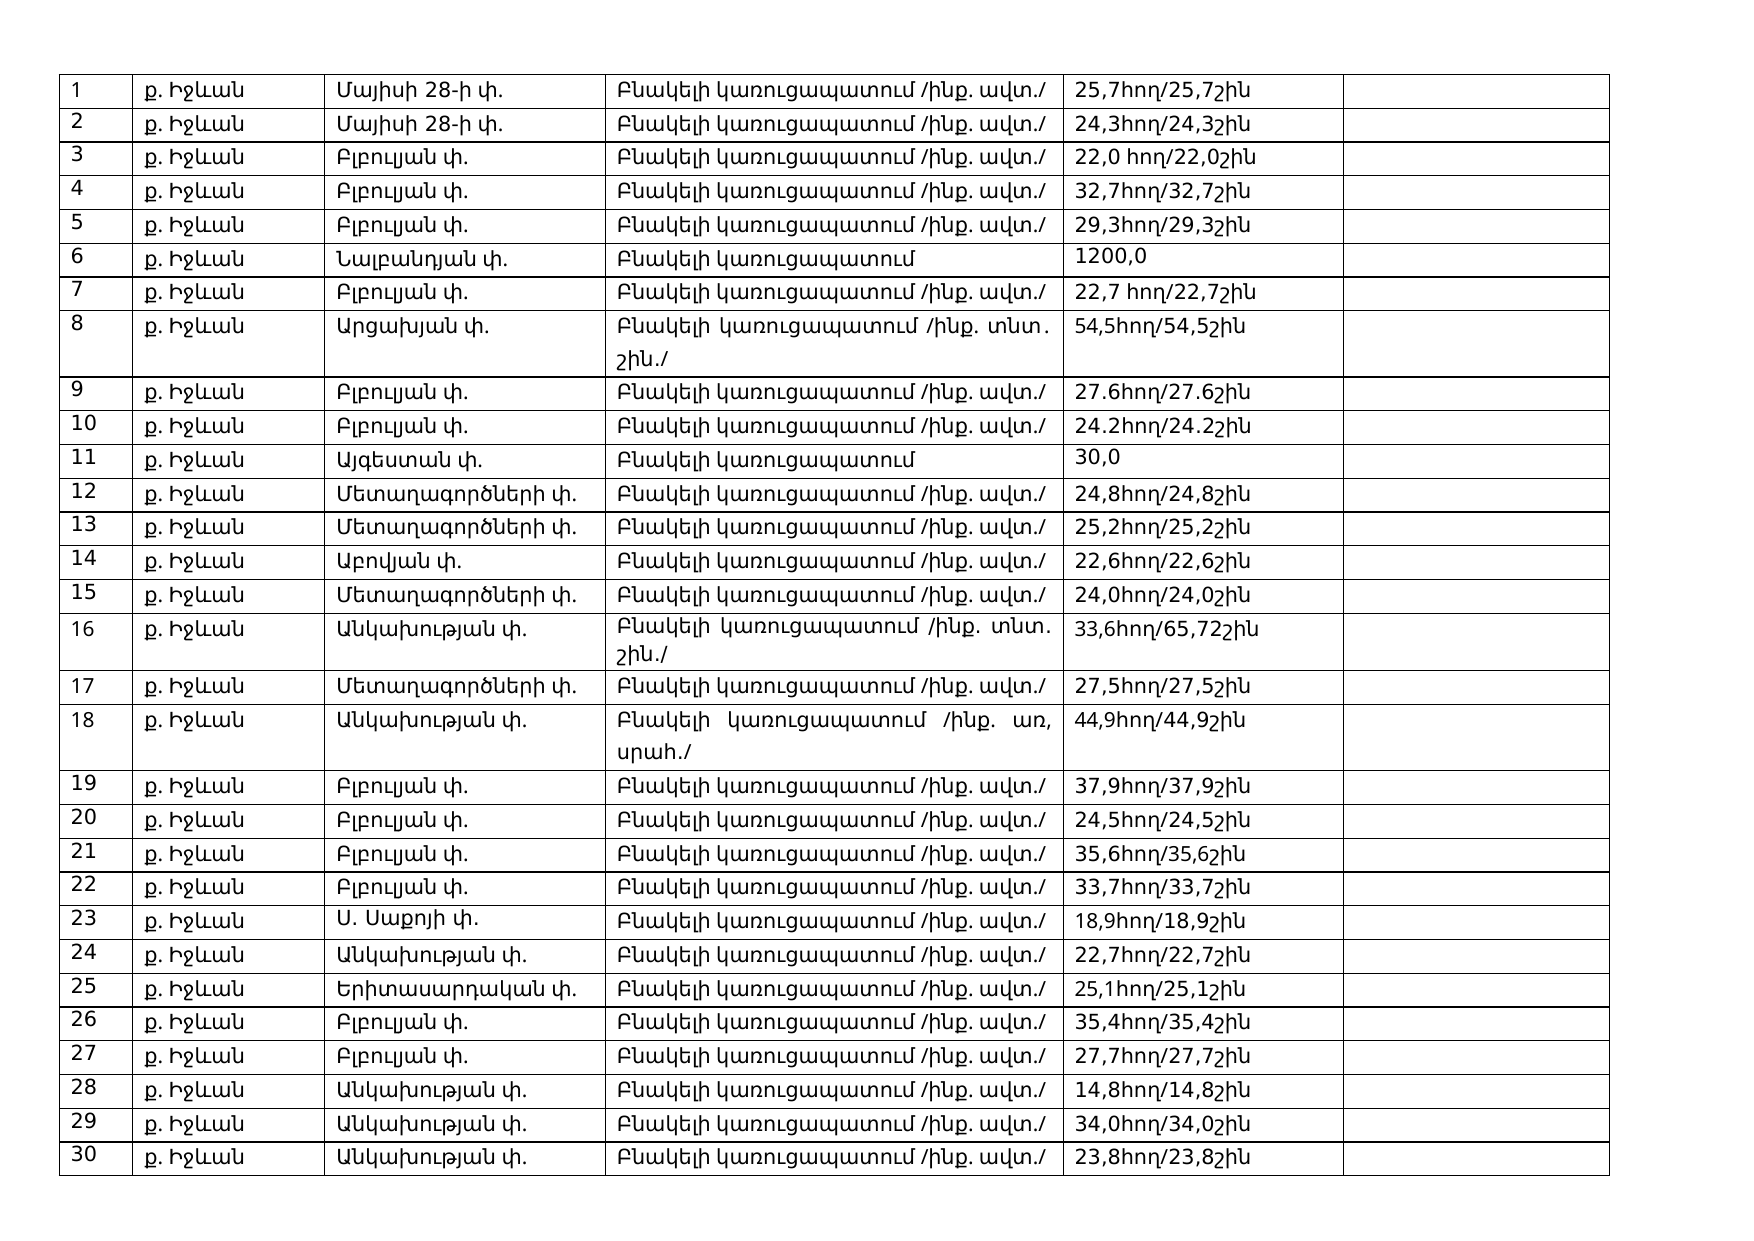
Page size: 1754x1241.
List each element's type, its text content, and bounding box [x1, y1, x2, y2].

table_cell Բնակելի կառուցապատում /ինք. ավտ./ [606, 210, 1063, 243]
table_cell 22,0 հող/22,0շին [1064, 143, 1343, 175]
table_cell Բլբուլյան փ. [325, 1041, 605, 1074]
table_cell 24,3հող/24,3շին [1064, 109, 1343, 141]
table_cell ք. Իջևան [133, 940, 324, 973]
table_header Մայիսի 28-ի փ. [325, 75, 605, 108]
table_cell 32,7հող/32,7շին [1064, 176, 1343, 209]
table_cell [1344, 839, 1609, 871]
table_cell 2 [60, 109, 132, 141]
table_cell 25,2հող/25,2շին [1064, 513, 1343, 545]
table_cell 22,6հող/22,6շին [1064, 546, 1343, 579]
table_cell Բնակելի կառուցապատում /ինք. ավտ./ [606, 580, 1063, 613]
table_cell [1344, 1041, 1609, 1074]
table_cell Ս․ Սաքոյի փ․ [325, 906, 605, 939]
table_cell Մետաղագործների փ. [325, 513, 605, 545]
table_cell Բլբուլյան փ. [325, 278, 605, 310]
table_cell ք. Իջևան [133, 411, 324, 444]
table_cell Նալբանդյան փ. [325, 244, 605, 276]
table_cell Բնակելի կառուցապատում /ինք. ավտ./ [606, 176, 1063, 209]
table_cell Բնակելի կառուցապատում /ինք. տնտ․ շին․/ [606, 614, 1063, 670]
table_cell ք. Իջևան [133, 378, 324, 410]
table_cell Անկախության փ. [325, 1075, 605, 1108]
table_cell 23,8հող/23,8շին [1064, 1143, 1343, 1175]
table_cell 22,7հող/22,7շին [1064, 940, 1343, 973]
table_cell Բլբուլյան փ. [325, 143, 605, 175]
table_cell [1344, 1008, 1609, 1040]
table_cell Բնակելի կառուցապատում /ինք. ավտ./ [606, 906, 1063, 939]
table_cell Բնակելի կառուցապատում /ինք. ավտ./ [606, 671, 1063, 704]
table_cell 16 [60, 614, 132, 670]
table_cell [1344, 546, 1609, 579]
table_cell Բնակելի կառուցապատում /ինք. ավտ./ [606, 378, 1063, 410]
table_cell [1344, 311, 1609, 376]
table_cell [1344, 445, 1609, 478]
table_cell 30,0 [1064, 445, 1343, 478]
table_cell 4 [60, 176, 132, 209]
table_cell ք. Իջևան [133, 1008, 324, 1040]
table_cell Երիտասարդական փ. [325, 974, 605, 1006]
table_cell Բնակելի կառուցապատում /ինք. ավտ./ [606, 839, 1063, 871]
table_cell Բնակելի կառուցապատում /ինք. ավտ./ [606, 1041, 1063, 1074]
table_cell 25 [60, 974, 132, 1006]
table_cell [1344, 771, 1609, 804]
table_header 25,7հող/25,7շին [1064, 75, 1343, 108]
table_cell [1344, 378, 1609, 410]
table_cell ք. Իջևան [133, 580, 324, 613]
table_cell [1344, 873, 1609, 905]
table_cell Բլբուլյան փ. [325, 176, 605, 209]
table_cell ք. Իջևան [133, 479, 324, 511]
table_cell ք. Իջևան [133, 805, 324, 838]
table_cell 29 [60, 1109, 132, 1141]
table_header 1 [60, 75, 132, 108]
table_cell Բնակելի կառուցապատում /ինք. ավտ./ [606, 1008, 1063, 1040]
table_cell 33,7հող/33,7շին [1064, 873, 1343, 905]
table_cell 27,5հող/27,5շին [1064, 671, 1343, 704]
table_cell ք. Իջևան [133, 278, 324, 310]
table_cell 5 [60, 210, 132, 243]
table_cell Բնակելի կառուցապատում /ինք. ավտ./ [606, 771, 1063, 804]
table_header Բնակելի կառուցապատում /ինք. ավտ./ [606, 75, 1063, 108]
table_cell 11 [60, 445, 132, 478]
table_cell 12 [60, 479, 132, 511]
table_cell Մետաղագործների փ. [325, 671, 605, 704]
table_cell Բնակելի կառուցապատում /ինք. ավտ./ [606, 1075, 1063, 1108]
table_cell [1344, 671, 1609, 704]
table_cell [1344, 974, 1609, 1006]
table_cell 10 [60, 411, 132, 444]
table_cell Մետաղագործների փ. [325, 580, 605, 613]
table_cell ք. Իջևան [133, 109, 324, 141]
table_cell 24,5հող/24,5շին [1064, 805, 1343, 838]
table_cell ք. Իջևան [133, 873, 324, 905]
table_cell 3 [60, 143, 132, 175]
table_cell Աբովյան փ. [325, 546, 605, 579]
table_cell Բնակելի կառուցապատում [606, 244, 1063, 276]
table_cell ք. Իջևան [133, 244, 324, 276]
table_cell Անկախության փ. [325, 614, 605, 670]
table_cell 27 [60, 1041, 132, 1074]
table_cell ք. Իջևան [133, 210, 324, 243]
table_cell ք. Իջևան [133, 143, 324, 175]
table_cell [1344, 940, 1609, 973]
table_cell 35,4հող/35,4շին [1064, 1008, 1343, 1040]
table_cell Բնակելի կառուցապատում /ինք. ավտ./ [606, 109, 1063, 141]
table_cell ք. Իջևան [133, 176, 324, 209]
table_cell Անկախության փ. [325, 1143, 605, 1175]
table_cell ք. Իջևան [133, 1143, 324, 1175]
table_cell Բնակելի կառուցապատում /ինք. ավտ./ [606, 513, 1063, 545]
table_cell [1344, 805, 1609, 838]
table_cell 24 [60, 940, 132, 973]
table_cell ք. Իջևան [133, 1041, 324, 1074]
table_cell Բնակելի կառուցապատում /ինք. ավտ./ [606, 873, 1063, 905]
table_cell Բնակելի կառուցապատում /ինք. առ, սրահ․/ [606, 705, 1063, 770]
table_cell 30 [60, 1143, 132, 1175]
table_cell 15 [60, 580, 132, 613]
table_cell 25,1հող/25,1շին [1064, 974, 1343, 1006]
table_cell Բլբուլյան փ. [325, 411, 605, 444]
table_cell 44,9հող/44,9շին [1064, 705, 1343, 770]
table_cell Բլբուլյան փ. [325, 805, 605, 838]
table_cell Այգեստան փ. [325, 445, 605, 478]
table_cell Բնակելի կառուցապատում /ինք. ավտ./ [606, 143, 1063, 175]
table_cell [1344, 580, 1609, 613]
table_cell Բնակելի կառուցապատում /ինք. ավտ./ [606, 940, 1063, 973]
table_cell Մետաղագործների փ. [325, 479, 605, 511]
table_cell Բնակելի կառուցապատում [606, 445, 1063, 478]
table_cell 26 [60, 1008, 132, 1040]
table_cell [1344, 1109, 1609, 1141]
table_cell 9 [60, 378, 132, 410]
table_cell 24,0հող/24,0շին [1064, 580, 1343, 613]
table_cell Բլբուլյան փ. [325, 210, 605, 243]
table_cell [1344, 210, 1609, 243]
table_cell ք. Իջևան [133, 906, 324, 939]
table_cell Անկախության փ. [325, 1109, 605, 1141]
table_cell ք. Իջևան [133, 771, 324, 804]
table_cell Բնակելի կառուցապատում /ինք. տնտ․ շին․/ [606, 311, 1063, 376]
table_cell 20 [60, 805, 132, 838]
table_cell ք. Իջևան [133, 671, 324, 704]
table_cell 6 [60, 244, 132, 276]
table_cell ք. Իջևան [133, 1109, 324, 1141]
table_cell [1344, 109, 1609, 141]
table_cell Մայիսի 28-ի փ. [325, 109, 605, 141]
table_cell Բնակելի կառուցապատում /ինք. ավտ./ [606, 411, 1063, 444]
table_cell [1344, 1143, 1609, 1175]
table_cell 27.6հող/27.6շին [1064, 378, 1343, 410]
table_cell [1344, 278, 1609, 310]
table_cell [606, 1109, 1063, 1141]
table_cell 23 [60, 906, 132, 939]
table_cell [1344, 479, 1609, 511]
table_cell ք. Իջևան [133, 546, 324, 579]
table_cell 17 [60, 671, 132, 704]
table_cell [1344, 176, 1609, 209]
table_cell 35,6հող/35,6շին [1064, 839, 1343, 871]
table_cell [1344, 411, 1609, 444]
table_cell 18,9հող/18,9շին [1064, 906, 1343, 939]
table_cell 24,8հող/24,8շին [1064, 479, 1343, 511]
table_cell Բնակելի կառուցապատում /ինք. ավտ./ [606, 546, 1063, 579]
table_cell ք. Իջևան [133, 839, 324, 871]
table_cell [1344, 244, 1609, 276]
table_cell Բլբուլյան փ. [325, 873, 605, 905]
table_cell ք. Իջևան [133, 513, 324, 545]
table_cell 18 [60, 705, 132, 770]
table_cell Բլբուլյան փ. [325, 1008, 605, 1040]
table_cell Բնակելի կառուցապատում /ինք. ավտ./ [606, 805, 1063, 838]
table_cell 19 [60, 771, 132, 804]
table_cell [1344, 705, 1609, 770]
table_cell 7 [60, 278, 132, 310]
table_cell 13 [60, 513, 132, 545]
table_cell 22,7 հող/22,7շին [1064, 278, 1343, 310]
table_cell 34,0հող/34,0շին [1064, 1109, 1343, 1141]
table_cell ք. Իջևան [133, 445, 324, 478]
table_cell 14,8հող/14,8շին [1064, 1075, 1343, 1108]
table_cell [1344, 614, 1609, 670]
table_cell 8 [60, 311, 132, 376]
table_cell ք. Իջևան [133, 974, 324, 1006]
table_cell 28 [60, 1075, 132, 1108]
table_cell 21 [60, 839, 132, 871]
table_cell [1344, 513, 1609, 545]
table_cell Բլբուլյան փ. [325, 839, 605, 871]
table_cell Արցախյան փ. [325, 311, 605, 376]
table_cell Բնակելի կառուցապատում /ինք. ավտ./ [606, 479, 1063, 511]
table_cell Բնակելի կառուցապատում /ինք. ավտ./ [606, 974, 1063, 1006]
table_cell Բլբուլյան փ. [325, 771, 605, 804]
table_header [1344, 75, 1609, 108]
table_cell Բնակելի կառուցապատում /ինք. ավտ./ [606, 278, 1063, 310]
table_cell 14 [60, 546, 132, 579]
table_cell 54,5հող/54,5շին [1064, 311, 1343, 376]
table_header ք. Իջևան [133, 75, 324, 108]
table_cell [1344, 1075, 1609, 1108]
table_cell ք. Իջևան [133, 311, 324, 376]
table_cell 1200,0 [1064, 244, 1343, 276]
table_cell ք. Իջևան [133, 705, 324, 770]
table_cell 37,9հող/37,9շին [1064, 771, 1343, 804]
table_cell 24․2հող/24․2շին [1064, 411, 1343, 444]
table_cell Բլբուլյան փ. [325, 378, 605, 410]
table_cell Անկախության փ. [325, 940, 605, 973]
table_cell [606, 1143, 1063, 1175]
table_cell 29,3հող/29,3շին [1064, 210, 1343, 243]
table_cell ք. Իջևան [133, 614, 324, 670]
table_cell 22 [60, 873, 132, 905]
table_cell [1344, 906, 1609, 939]
table_cell 27,7հող/27,7շին [1064, 1041, 1343, 1074]
table_cell [1344, 143, 1609, 175]
table_cell Անկախության փ. [325, 705, 605, 770]
table_cell 33,6հող/65,72շին [1064, 614, 1343, 670]
table_cell ք. Իջևան [133, 1075, 324, 1108]
